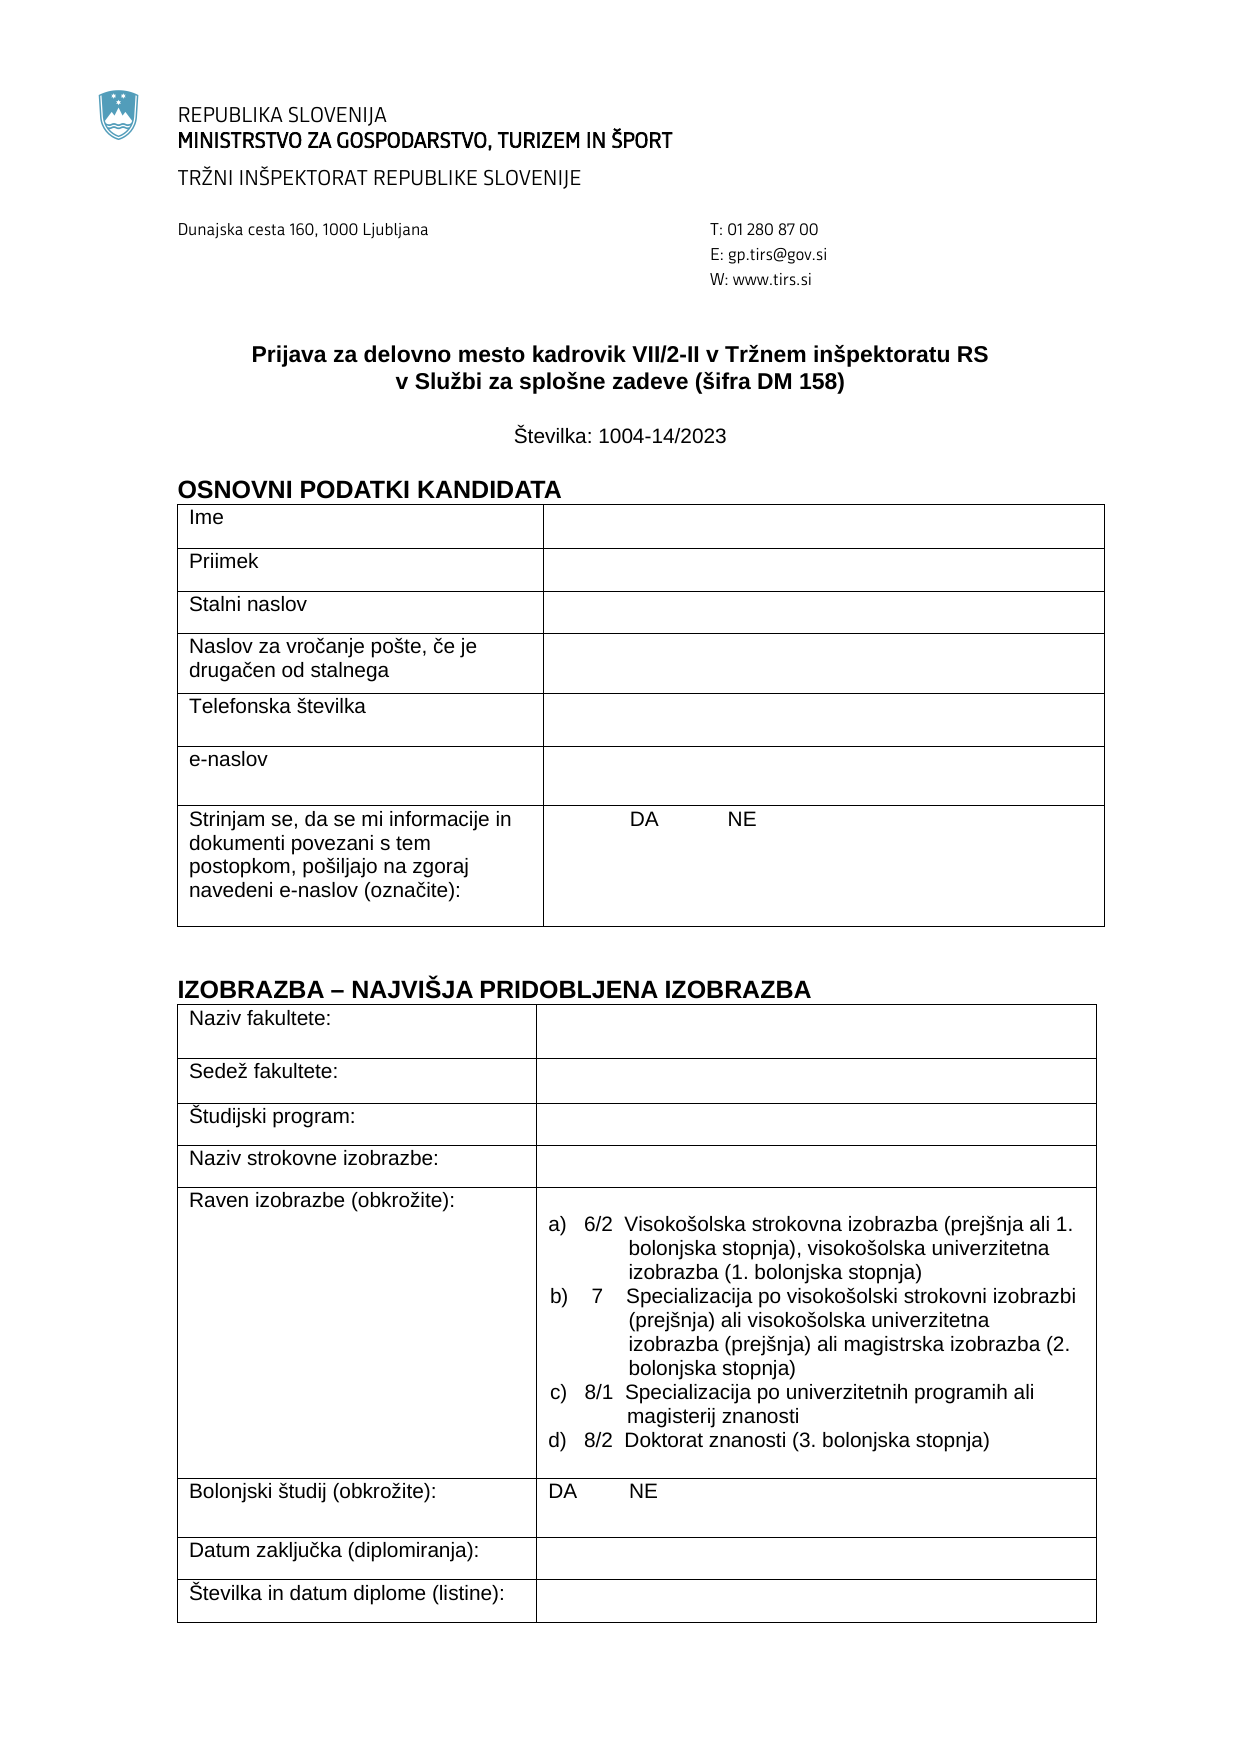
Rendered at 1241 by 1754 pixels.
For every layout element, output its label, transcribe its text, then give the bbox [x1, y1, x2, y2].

table_cell [544, 592, 1104, 633]
table_cell Raven izobrazbe (obkrožite): [178, 1188, 536, 1478]
table_header [537, 1005, 1096, 1058]
table_cell [544, 747, 1104, 805]
table_cell [544, 694, 1104, 746]
table_cell Številka in datum diplome (listine): [178, 1580, 536, 1622]
table_cell Stalni naslov [178, 592, 543, 633]
table_cell a) 6/2 Visokošolska strokovna izobrazba (prejšnja ali 1. bolonjska stopnja), visokošolska univerzitetna izobrazba (1. bolonjska stopnja) b) 7 Specializacija po visokošolski strokovni izobrazbi (prejšnja) ali visokošolska univerzitetna izobrazba (prejšnja) ali magistrska izobrazba (2. bolonjska stopnja) c) 8/1 Specializacija po univerzitetnih programih ali magisterij znanosti d) 8/2 Doktorat znanosti (3. bolonjska stopnja) [537, 1188, 1096, 1478]
table_cell [537, 1059, 1096, 1103]
table_header [544, 505, 1104, 548]
table_cell [537, 1538, 1096, 1579]
table_cell Naziv strokovne izobrazbe: [178, 1146, 536, 1187]
table_cell [537, 1580, 1096, 1622]
table_cell Sedež fakultete: [178, 1059, 536, 1103]
table_header Naziv fakultete: [178, 1005, 536, 1058]
table_cell Datum zaključka (diplomiranja): [178, 1538, 536, 1579]
text Številka: 1004-14/2023 [177, 421, 1063, 448]
subtitle IZOBRAZBA – najvišja pridobljena izobrazba [177, 976, 1063, 1004]
table_cell DA NE [537, 1479, 1096, 1537]
table_cell [537, 1146, 1096, 1187]
table_cell Priimek [178, 549, 543, 591]
table_cell [544, 549, 1104, 591]
table_cell Bolonjski študij (obkrožite): [178, 1479, 536, 1537]
table_header Ime [178, 505, 543, 548]
table_cell Telefonska številka [178, 694, 543, 746]
subtitle v Službi za splošne zadeve (šifra DM 158) [177, 367, 1063, 394]
table_cell Strinjam se, da se mi informacije in dokumenti povezani s tem postopkom, pošiljajo na zgoraj navedeni e-naslov (označite): [178, 806, 543, 926]
table_cell Naslov za vročanje pošte, če je drugačen od stalnega [178, 634, 543, 692]
table_cell DA NE [544, 806, 1104, 926]
subtitle Prijava za delovno mesto kadrovik VII/2-II v Tržnem inšpektoratu RS [177, 340, 1063, 367]
table_cell [537, 1104, 1096, 1145]
table_cell e-naslov [178, 747, 543, 805]
subtitle OSNOVNI PODATKI KANDIDATA [177, 475, 1063, 504]
table_cell [544, 634, 1104, 692]
table_cell Študijski program: [178, 1104, 536, 1145]
